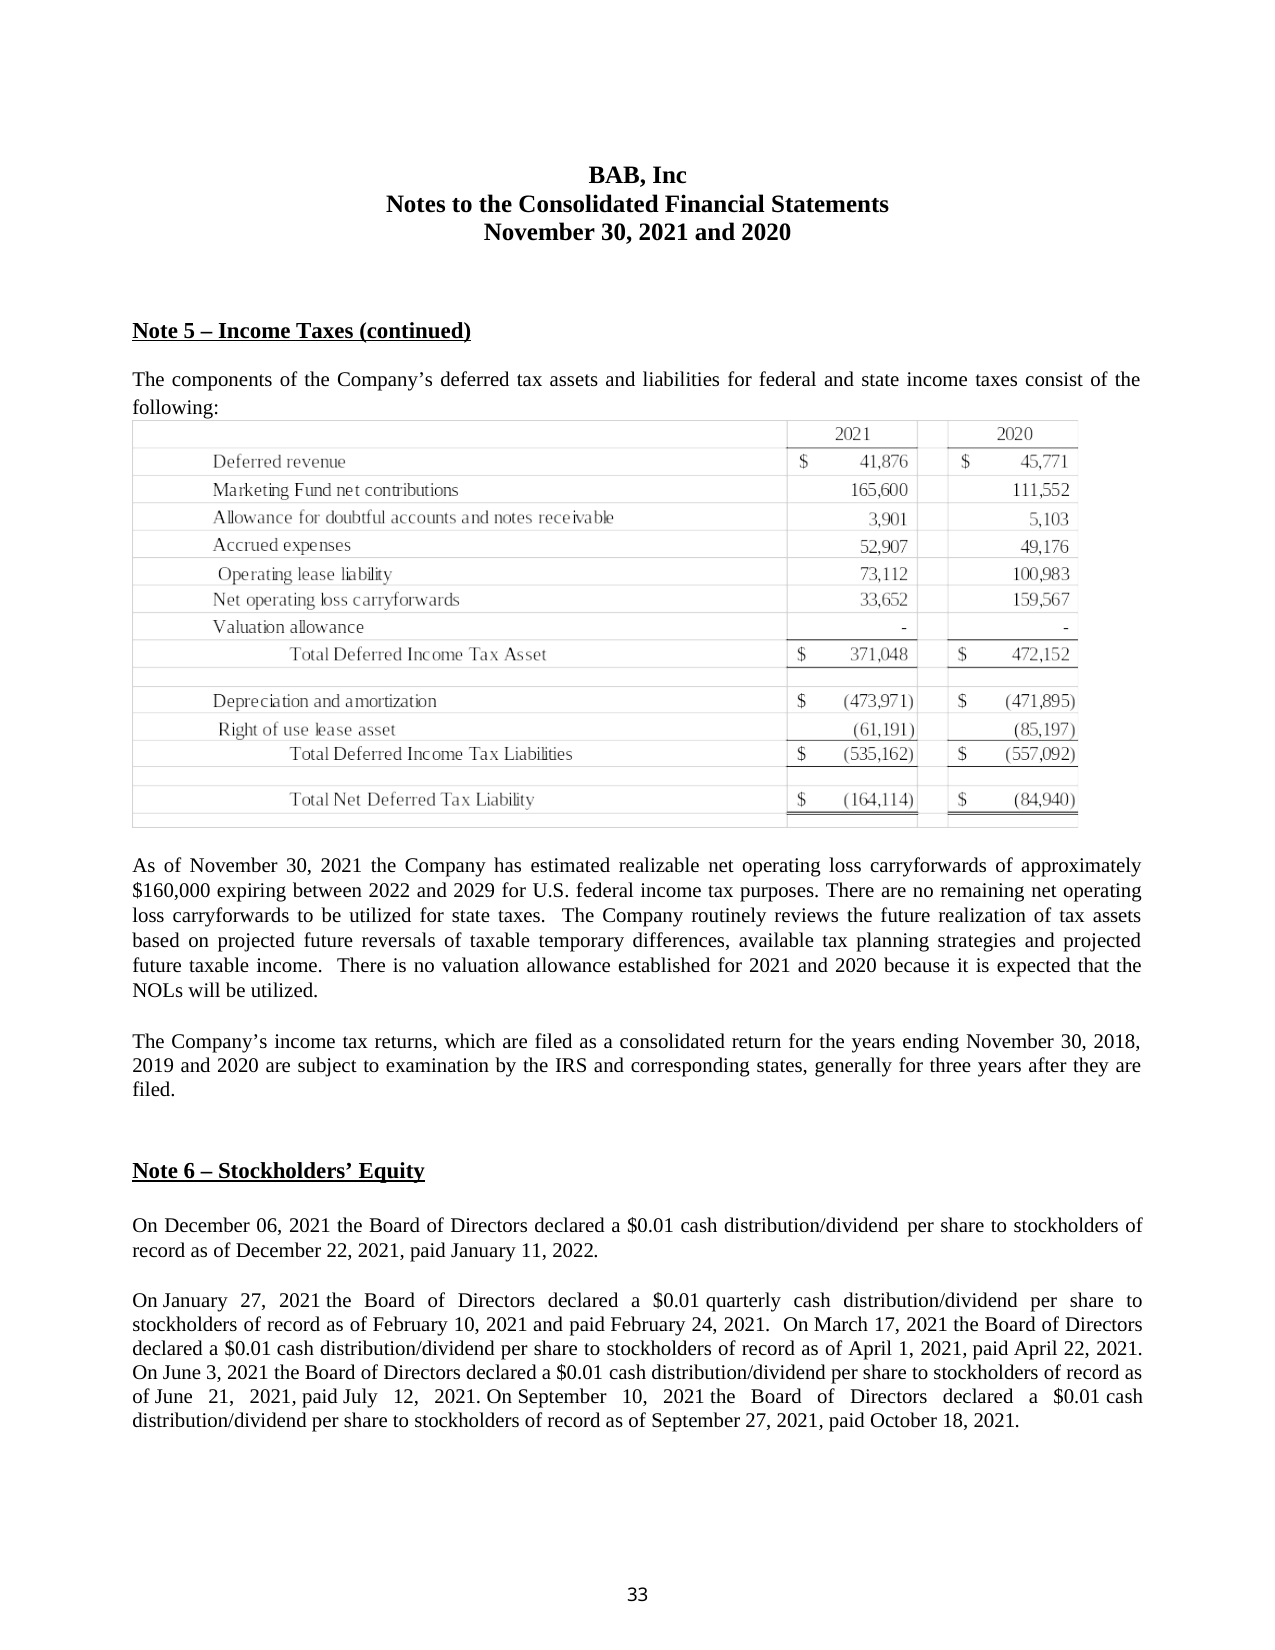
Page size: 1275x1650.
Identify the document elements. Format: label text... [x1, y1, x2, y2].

text The Company’s income tax returns, which are filed as a consolidated return for the years ending November 30, 2018, 2019 and 2020 are subject to examination by the IRS and corresponding states, generally for three years after they are filed. [132, 1029, 1143, 1101]
subtitle Note 6 – Stockholders’ Equity [132, 1159, 1143, 1184]
text Notes to the Consolidated Financial Statements [132, 189, 1143, 217]
text The components of the Company’s deferred tax assets and liabilities for federal and state income taxes consist of the following: [132, 367, 1143, 420]
text BAB, Inc [132, 160, 1143, 189]
subtitle Note 5 – Income Taxes (continued) [132, 318, 1143, 343]
text On January 27, 2021 the Board of Directors declared a $0.01 quarterly cash distribution/dividend per share to stockholders of record as of February 10, 2021 and paid February 24, 2021. On March 17, 2021 the Board of Directors declared a $0.01 cash distribution/dividend per share to stockholders of record as of April 1, 2021, paid April 22, 2021. On June 3, 2021 the Board of Directors declared a $0.01 cash distribution/dividend per share to stockholders of record as of June 21, 2021, paid July 12, 2021. On September 10, 2021 the Board of Directors declared a $0.01 cash distribution/dividend per share to stockholders of record as of September 27, 2021, paid October 18, 2021. [132, 1288, 1143, 1432]
text On December 06, 2021 the Board of Directors declared a $0.01 cash distribution/dividend per share to stockholders of record as of December 22, 2021, paid January 11, 2022. [132, 1213, 1143, 1263]
text November 30, 2021 and 2020 [132, 217, 1143, 246]
text As of November 30, 2021 the Company has estimated realizable net operating loss carryforwards of approximately $160,000 expiring between 2022 and 2029 for U.S. federal income tax purposes. There are no remaining net operating loss carryforwards to be utilized for state taxes. The Company routinely reviews the future realization of tax assets based on projected future reversals of taxable temporary differences, available tax planning strategies and projected future taxable income. There is no valuation allowance established for 2021 and 2020 because it is expected that the NOLs will be utilized. [132, 853, 1143, 1003]
